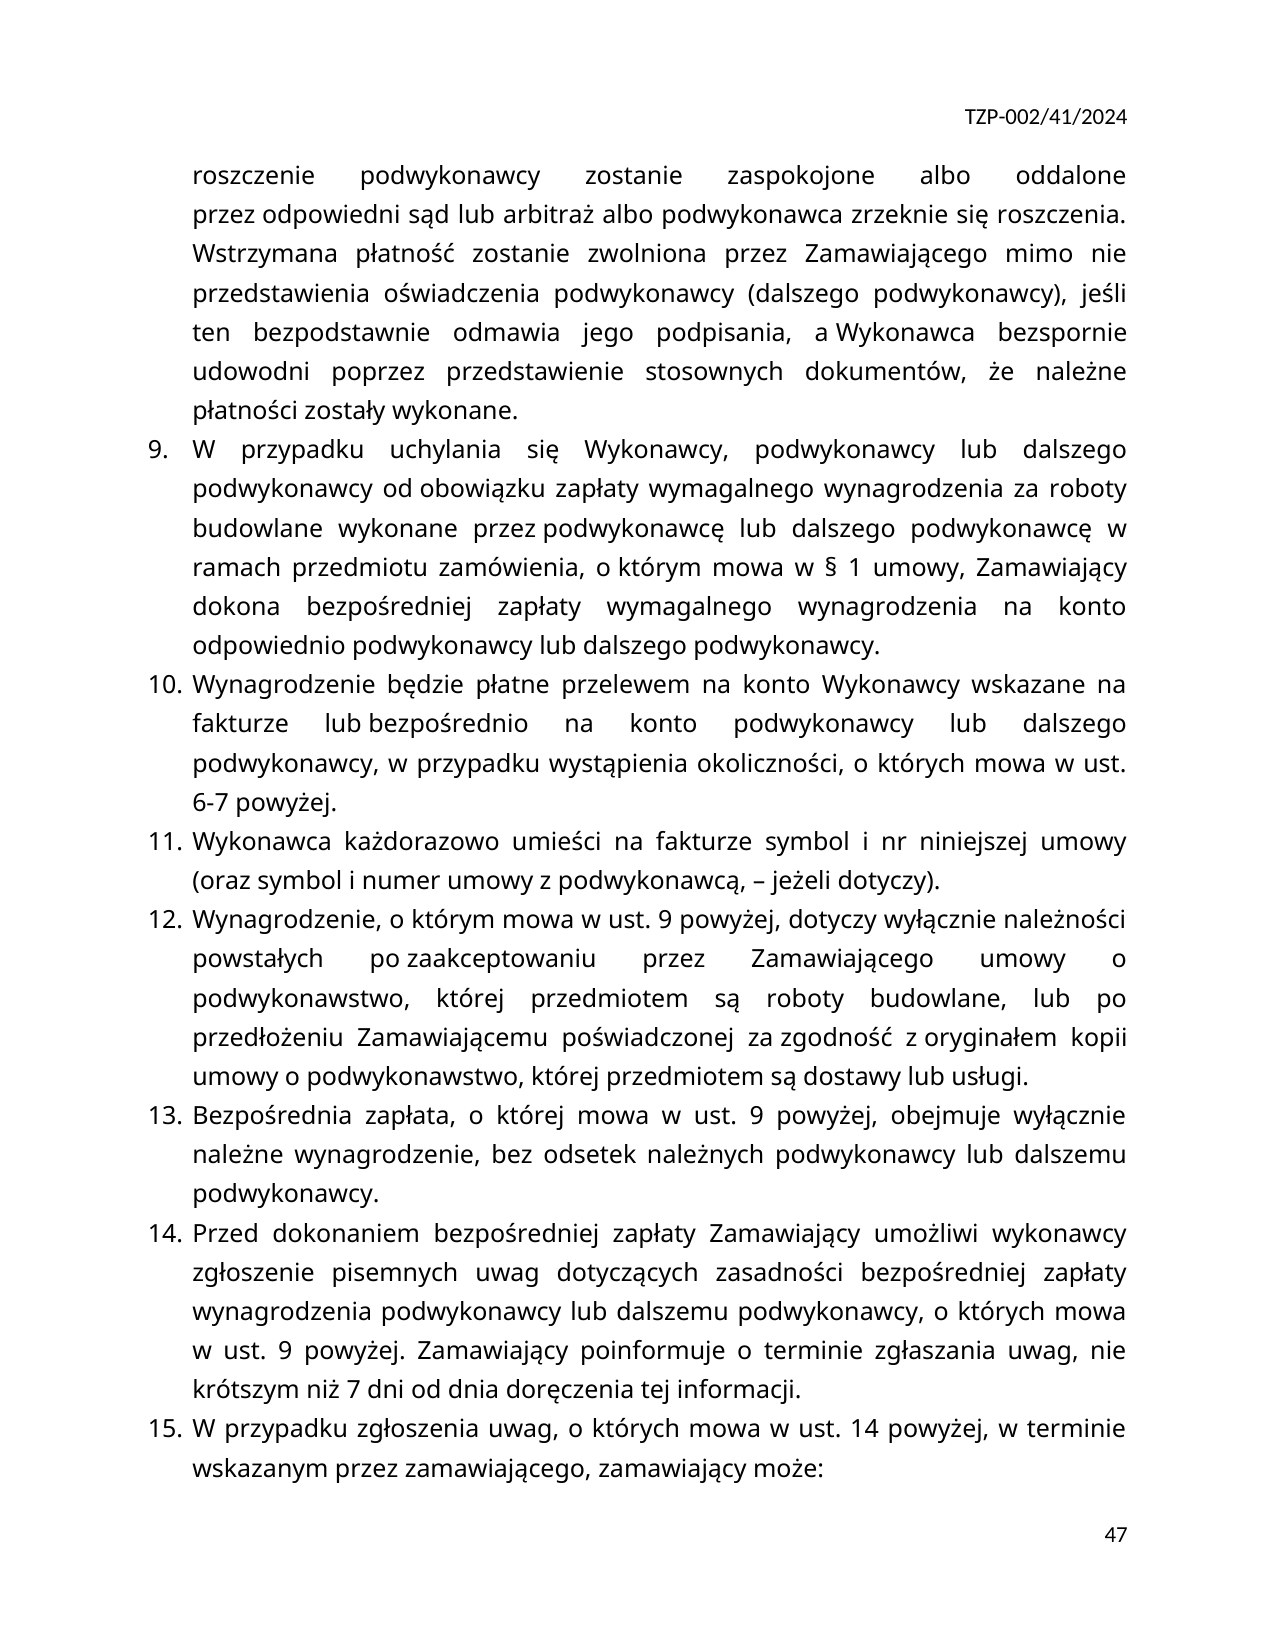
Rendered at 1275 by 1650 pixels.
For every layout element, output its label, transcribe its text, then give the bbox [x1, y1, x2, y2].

list Wykonawca każdorazowo umieści na fakturze symbol i nr niniejszej umowy (oraz symbol i numer umowy z podwykonawcą, – jeżeli dotyczy). [148, 824, 1127, 897]
list Przed dokonaniem bezpośredniej zapłaty Zamawiający umożliwi wykonawcy zgłoszenie pisemnych uwag dotyczących zasadności bezpośredniej zapłaty wynagrodzenia podwykonawcy lub dalszemu podwykonawcy, o których mowa w ust. 9 powyżej. Zamawiający poinformuje o terminie zgłaszania uwag, nie krótszym niż 7 dni od dnia doręczenia tej informacji. [148, 1215, 1127, 1406]
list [148, 158, 1127, 427]
list Bezpośrednia zapłata, o której mowa w ust. 9 powyżej, obejmuje wyłącznie należne wynagrodzenie, bez odsetek należnych podwykonawcy lub dalszemu podwykonawcy. [148, 1098, 1127, 1210]
list W przypadku uchylania się Wykonawcy, podwykonawcy lub dalszego podwykonawcy od obowiązku zapłaty wymagalnego wynagrodzenia za roboty budowlane wykonane przez podwykonawcę lub dalszego podwykonawcę w ramach przedmiotu zamówienia, o którym mowa w § 1 umowy, Zamawiający dokona bezpośredniej zapłaty wymagalnego wynagrodzenia na konto odpowiednio podwykonawcy lub dalszego podwykonawcy. [148, 432, 1127, 662]
list Wynagrodzenie, o którym mowa w ust. 9 powyżej, dotyczy wyłącznie należności powstałych po zaakceptowaniu przez Zamawiającego umowy o podwykonawstwo, której przedmiotem są roboty budowlane, lub po przedłożeniu Zamawiającemu poświadczonej za zgodność z oryginałem kopii umowy o podwykonawstwo, której przedmiotem są dostawy lub usługi. [148, 902, 1127, 1093]
list W przypadku zgłoszenia uwag, o których mowa w ust. 14 powyżej, w terminie wskazanym przez zamawiającego, zamawiający może: [148, 1411, 1127, 1484]
list Wynagrodzenie będzie płatne przelewem na konto Wykonawcy wskazane na fakturze lub bezpośrednio na konto podwykonawcy lub dalszego podwykonawcy, w przypadku wystąpienia okoliczności, o których mowa w ust. 6-7 powyżej. [148, 667, 1127, 818]
